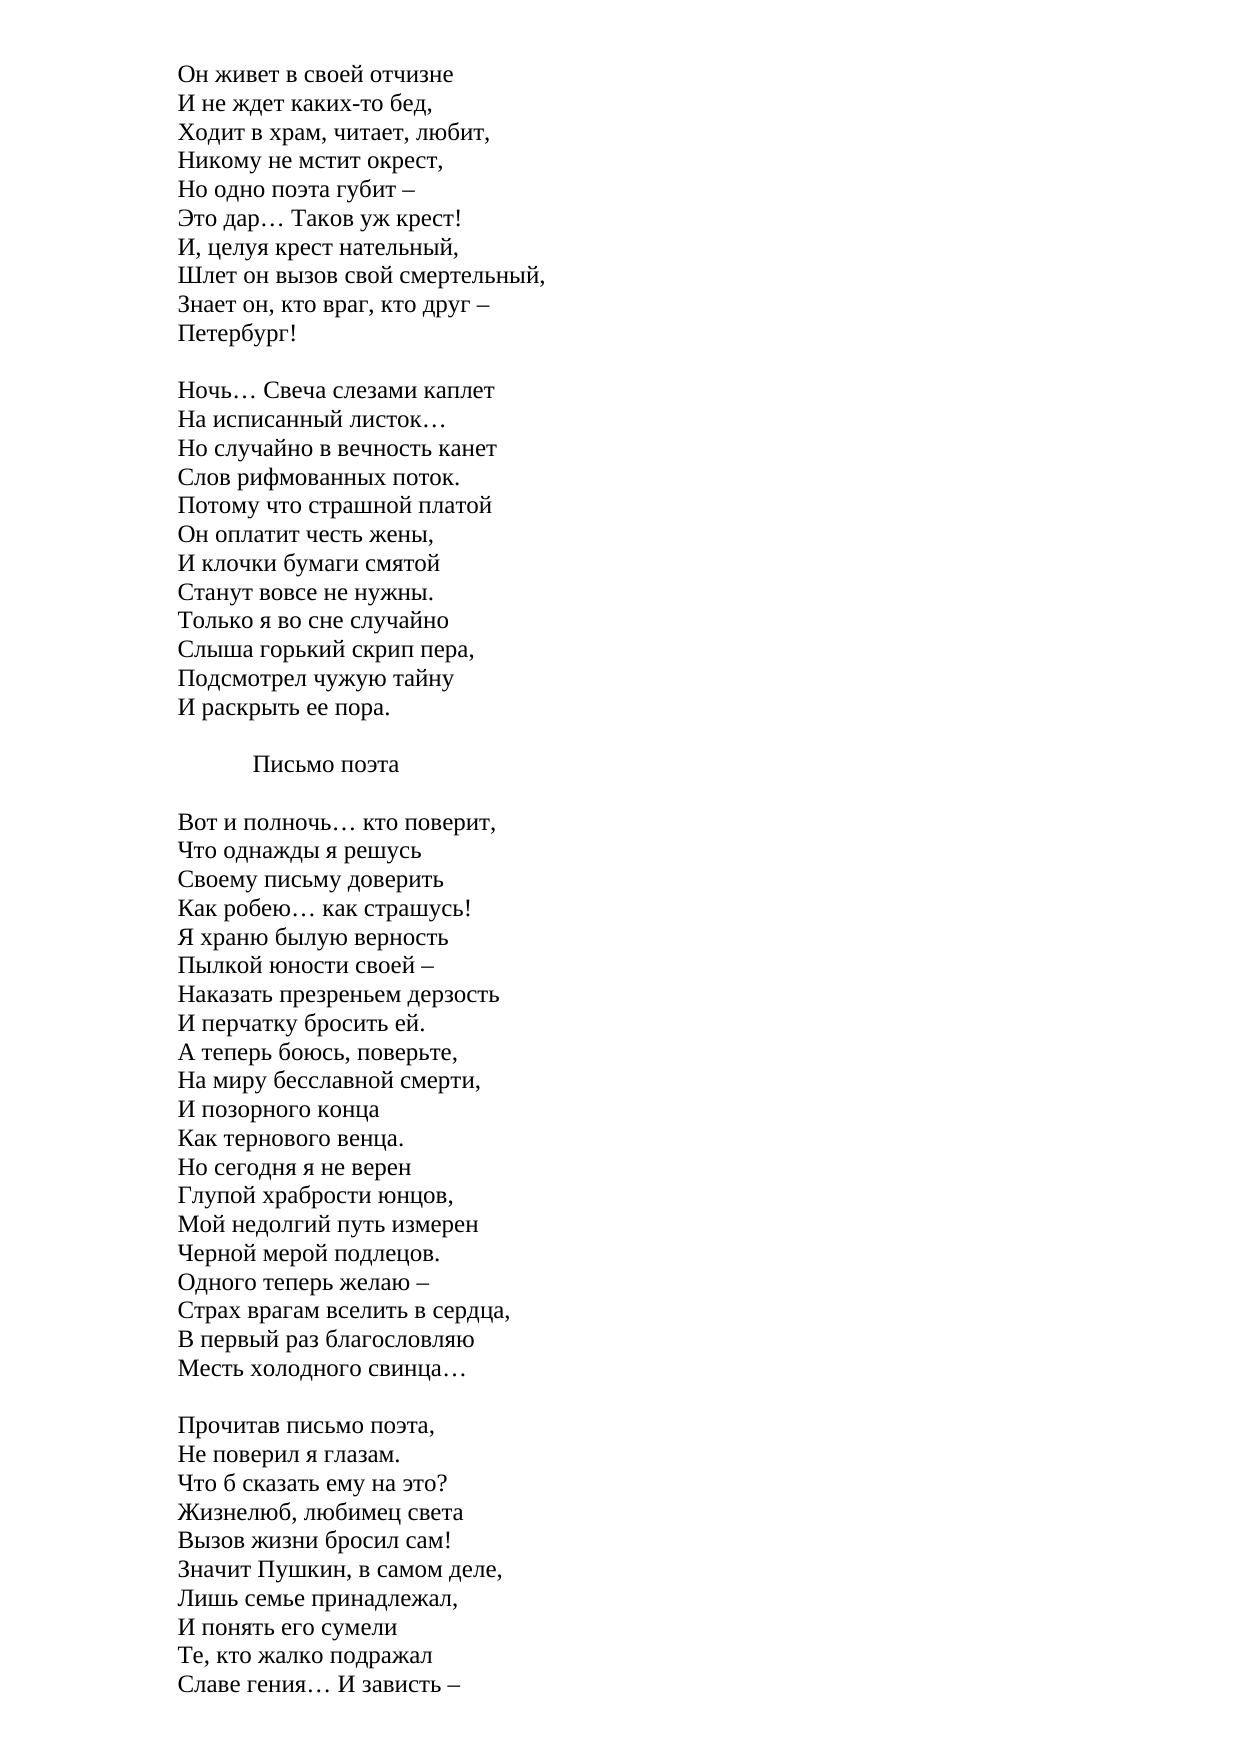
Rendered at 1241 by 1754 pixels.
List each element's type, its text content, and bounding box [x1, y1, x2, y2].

text Жизнелюб, любимец света [177, 1497, 1152, 1525]
text Одного теперь желаю – [177, 1267, 1152, 1295]
text Месть холодного свинца… [177, 1353, 1152, 1382]
text Не поверил я глазам. [177, 1439, 1152, 1468]
text Шлет он вызов свой смертельный, [177, 260, 1152, 289]
text Только я во сне случайно [177, 605, 1152, 634]
text Вызов жизни бросил сам! [177, 1525, 1152, 1554]
text Значит Пушкин, в самом деле, [177, 1554, 1152, 1583]
text Как тернового венца. [177, 1123, 1152, 1152]
text Подсмотрел чужую тайну [177, 663, 1152, 692]
text Что б сказать ему на это? [177, 1468, 1152, 1497]
text И перчатку бросить ей. [177, 1008, 1152, 1037]
text Своему письму доверить [177, 864, 1152, 893]
text Но случайно в вечность канет [177, 433, 1152, 462]
text Это дар… Таков уж крест! [177, 203, 1152, 232]
text Глупой храбрости юнцов, [177, 1180, 1152, 1209]
text Прочитав письмо поэта, [177, 1410, 1152, 1439]
text Петербург! [177, 318, 1152, 347]
text Вот и полночь… кто поверит, [177, 807, 1152, 835]
text Он живет в своей отчизне [177, 59, 1152, 88]
text Ночь… Свеча слезами каплет [177, 375, 1152, 404]
text Он оплатит честь жены, [177, 519, 1152, 548]
text Страх врагам вселить в сердца, [177, 1295, 1152, 1324]
text И клочки бумаги смятой [177, 548, 1152, 577]
text Но одно поэта губит – [177, 174, 1152, 203]
text Что однажды я решусь [177, 835, 1152, 864]
text Я храню былую верность [177, 922, 1152, 950]
text Славе гения… И зависть – [177, 1669, 1152, 1698]
text Слыша горький скрип пера, [177, 634, 1152, 663]
text Пылкой юности своей – [177, 950, 1152, 979]
text Ходит в храм, читает, любит, [177, 117, 1152, 145]
text А теперь боюсь, поверьте, [177, 1037, 1152, 1065]
text Слов рифмованных поток. [177, 462, 1152, 490]
text И не ждет каких-то бед, [177, 88, 1152, 117]
text Черной мерой подлецов. [177, 1238, 1152, 1267]
text И раскрыть ее пора. [177, 692, 1152, 720]
text На миру бесславной смерти, [177, 1065, 1152, 1094]
text Те, кто жалко подражал [177, 1640, 1152, 1669]
text На исписанный листок… [177, 404, 1152, 433]
text В первый раз благословляю [177, 1324, 1152, 1353]
text Знает он, кто враг, кто друг – [177, 289, 1152, 318]
text Письмо поэта [177, 749, 1152, 778]
text Но сегодня я не верен [177, 1152, 1152, 1180]
text И позорного конца [177, 1094, 1152, 1123]
text И понять его сумели [177, 1612, 1152, 1640]
text Как робею… как страшусь! [177, 893, 1152, 922]
text Наказать презреньем дерзость [177, 979, 1152, 1008]
text И, целуя крест нательный, [177, 232, 1152, 260]
text Никому не мстит окрест, [177, 145, 1152, 174]
text Станут вовсе не нужны. [177, 577, 1152, 605]
text Лишь семье принадлежал, [177, 1583, 1152, 1612]
text Потому что страшной платой [177, 490, 1152, 519]
text Мой недолгий путь измерен [177, 1209, 1152, 1238]
